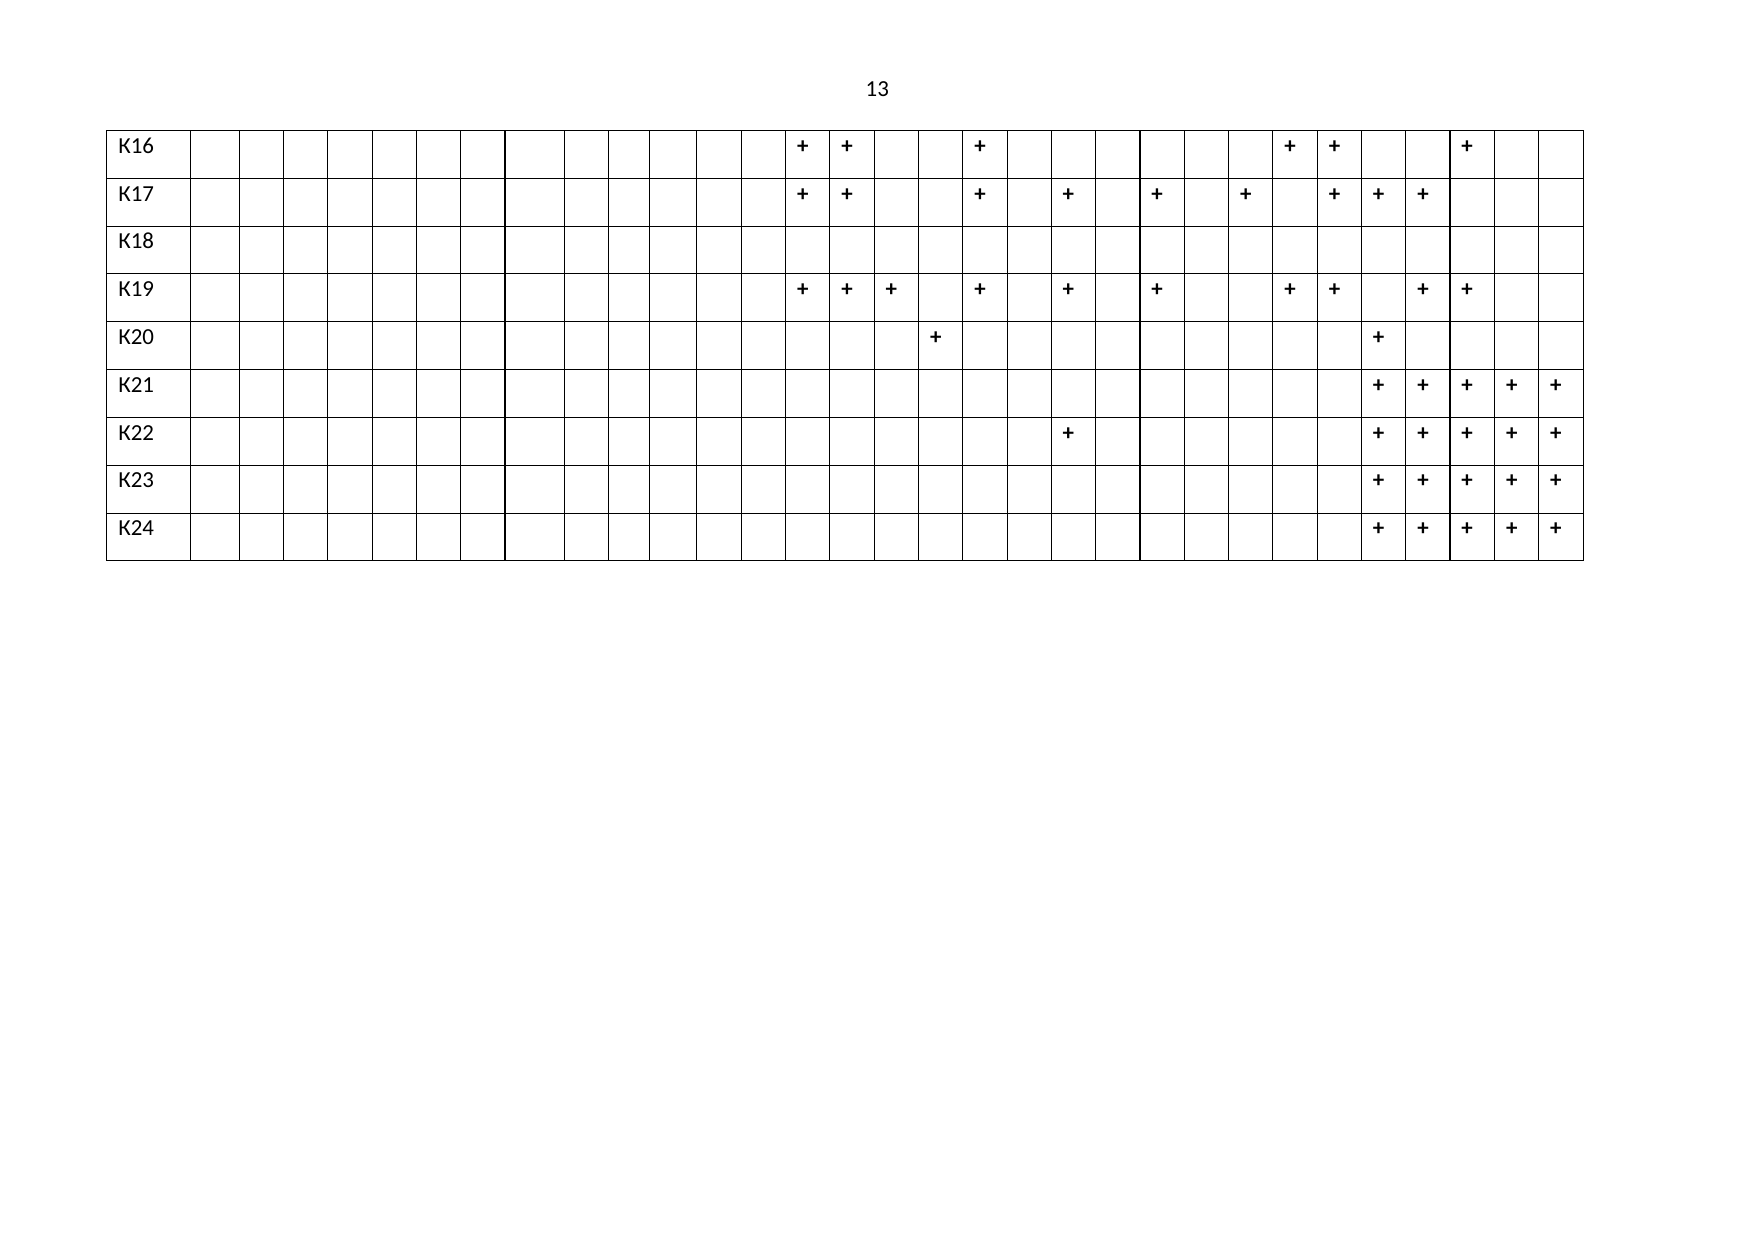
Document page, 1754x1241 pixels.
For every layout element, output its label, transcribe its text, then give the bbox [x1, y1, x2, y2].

table_cell [565, 514, 608, 560]
table_cell [786, 418, 829, 464]
table_cell [1185, 322, 1228, 369]
table_cell [742, 370, 785, 417]
table_cell [1362, 227, 1405, 273]
table_cell [1141, 370, 1184, 417]
table_cell [875, 322, 918, 369]
table_cell [1141, 131, 1184, 178]
table_cell [1052, 514, 1095, 560]
table_cell [1362, 274, 1405, 321]
table_cell [284, 131, 327, 178]
table_cell [1539, 274, 1583, 321]
table_cell [919, 274, 962, 321]
table_cell [1185, 274, 1228, 321]
table_cell [1008, 370, 1051, 417]
table_cell [919, 514, 962, 560]
table_cell [1539, 227, 1583, 273]
table_cell [697, 466, 741, 512]
table_cell [786, 466, 829, 512]
table_cell [240, 466, 283, 512]
table_cell [328, 274, 372, 321]
table_cell + [830, 131, 874, 178]
table_cell [1273, 514, 1317, 560]
table_cell + [1052, 274, 1095, 321]
table_cell [1229, 370, 1272, 417]
table_cell [742, 418, 785, 464]
table_cell + [1451, 514, 1494, 560]
table_cell [506, 466, 564, 512]
table_cell [786, 227, 829, 273]
table_cell + [1539, 514, 1583, 560]
table_cell + [1451, 466, 1494, 512]
table_cell [240, 227, 283, 273]
table_cell [373, 370, 416, 417]
table_cell [1141, 322, 1184, 369]
table_cell + [1318, 274, 1361, 321]
table_cell [565, 322, 608, 369]
table_cell [417, 227, 460, 273]
table_cell [506, 418, 564, 464]
table_cell [1273, 227, 1317, 273]
table_cell [1495, 131, 1538, 178]
table_cell [461, 322, 504, 369]
table_cell [1008, 418, 1051, 464]
table_cell [191, 274, 239, 321]
table_cell + [1273, 274, 1317, 321]
table_cell [1495, 227, 1538, 273]
table_cell [919, 418, 962, 464]
table_cell [506, 227, 564, 273]
table_cell [875, 370, 918, 417]
table_cell [742, 466, 785, 512]
table_cell [240, 370, 283, 417]
table_cell [650, 418, 696, 464]
table_cell [1273, 466, 1317, 512]
table_cell + [1406, 370, 1449, 417]
table_cell [697, 514, 741, 560]
table_cell [742, 274, 785, 321]
table_cell К19 [107, 274, 190, 321]
table_cell [1185, 179, 1228, 226]
table_cell [609, 274, 649, 321]
table_cell [1362, 131, 1405, 178]
table_cell [650, 514, 696, 560]
table_cell [963, 418, 1007, 464]
table_cell [1406, 322, 1449, 369]
table_cell [609, 322, 649, 369]
table_cell [830, 370, 874, 417]
table_cell + [786, 179, 829, 226]
table_cell [417, 179, 460, 226]
table_cell [328, 179, 372, 226]
table_cell [1229, 227, 1272, 273]
table_cell [1273, 322, 1317, 369]
table_cell [650, 179, 696, 226]
table_cell [650, 466, 696, 512]
table_cell + [1451, 370, 1494, 417]
table_cell [1495, 322, 1538, 369]
table_cell [963, 322, 1007, 369]
table_cell [1141, 418, 1184, 464]
table_cell + [1451, 131, 1494, 178]
table_cell [609, 466, 649, 512]
table_cell [742, 131, 785, 178]
table_cell [1096, 227, 1139, 273]
table_cell [328, 514, 372, 560]
table_cell [461, 418, 504, 464]
table_cell [506, 131, 564, 178]
table_cell [1096, 466, 1139, 512]
table_cell [1096, 274, 1139, 321]
table_cell [609, 131, 649, 178]
table_cell [1008, 131, 1051, 178]
table_cell [875, 227, 918, 273]
table_cell [565, 179, 608, 226]
table_cell [1406, 227, 1449, 273]
table_cell [565, 466, 608, 512]
table_cell [284, 514, 327, 560]
table_cell [1229, 274, 1272, 321]
table_cell + [1539, 370, 1583, 417]
table_cell [506, 179, 564, 226]
table_cell [1096, 418, 1139, 464]
table_cell [240, 322, 283, 369]
table_cell + [875, 274, 918, 321]
table_cell [786, 322, 829, 369]
table_cell [697, 322, 741, 369]
table_cell [1141, 227, 1184, 273]
table_cell + [1318, 179, 1361, 226]
table_cell [1096, 131, 1139, 178]
table_cell [461, 131, 504, 178]
table_cell [417, 466, 460, 512]
table_cell [1318, 370, 1361, 417]
table_cell К18 [107, 227, 190, 273]
table_cell [609, 227, 649, 273]
table_cell [1318, 514, 1361, 560]
table_cell [1539, 179, 1583, 226]
table_cell [1451, 322, 1494, 369]
table_cell [1141, 466, 1184, 512]
table_cell [417, 418, 460, 464]
table_cell К23 [107, 466, 190, 512]
table_cell [697, 227, 741, 273]
table_cell [1141, 514, 1184, 560]
table_cell К21 [107, 370, 190, 417]
table_cell + [1495, 466, 1538, 512]
table_cell [1229, 514, 1272, 560]
table_cell [1008, 514, 1051, 560]
table_cell [191, 418, 239, 464]
table_cell [1052, 131, 1095, 178]
table_cell [1185, 131, 1228, 178]
table_cell + [1052, 418, 1095, 464]
table_cell [328, 131, 372, 178]
table_cell + [1539, 466, 1583, 512]
table_cell [461, 179, 504, 226]
table_cell + [963, 131, 1007, 178]
table_cell + [1273, 131, 1317, 178]
table_cell + [1318, 131, 1361, 178]
table_cell [284, 227, 327, 273]
table_cell [609, 179, 649, 226]
table_cell [284, 466, 327, 512]
table_cell [240, 418, 283, 464]
table_cell + [830, 274, 874, 321]
table_cell [565, 227, 608, 273]
table_cell [417, 274, 460, 321]
table_cell [1052, 370, 1095, 417]
table_cell [191, 322, 239, 369]
table_cell [963, 514, 1007, 560]
table_cell [284, 370, 327, 417]
table_cell [1185, 514, 1228, 560]
table_cell [373, 179, 416, 226]
table_cell [1052, 466, 1095, 512]
table_cell + [1406, 514, 1449, 560]
table_cell [1185, 418, 1228, 464]
table_cell + [1052, 179, 1095, 226]
table_cell + [1495, 514, 1538, 560]
table_cell [1008, 466, 1051, 512]
table_cell [1318, 322, 1361, 369]
table_cell [830, 514, 874, 560]
table_cell + [1362, 514, 1405, 560]
table_cell [1008, 274, 1051, 321]
table_cell + [919, 322, 962, 369]
table_cell + [1451, 418, 1494, 464]
table_cell [191, 466, 239, 512]
table_cell + [1406, 274, 1449, 321]
table_cell [417, 322, 460, 369]
table_cell [786, 370, 829, 417]
table_cell [1185, 466, 1228, 512]
table_cell [875, 418, 918, 464]
table_cell [1096, 322, 1139, 369]
table_cell [742, 179, 785, 226]
table_cell [565, 370, 608, 417]
table_cell К22 [107, 418, 190, 464]
table_cell + [830, 179, 874, 226]
table_cell [240, 131, 283, 178]
table_cell [565, 418, 608, 464]
table_cell [919, 370, 962, 417]
table_cell [373, 131, 416, 178]
table_cell [963, 370, 1007, 417]
table_cell [609, 370, 649, 417]
table_cell К20 [107, 322, 190, 369]
table_cell [786, 514, 829, 560]
table_cell [697, 179, 741, 226]
table_cell [506, 322, 564, 369]
table_cell [461, 370, 504, 417]
table_cell [328, 322, 372, 369]
table_cell [373, 514, 416, 560]
table_cell [650, 227, 696, 273]
table_cell [1229, 322, 1272, 369]
table_cell [1008, 179, 1051, 226]
table_cell [417, 514, 460, 560]
table_cell [697, 370, 741, 417]
table_cell [1318, 227, 1361, 273]
table_cell [1052, 322, 1095, 369]
table_cell [1539, 131, 1583, 178]
table_cell [875, 514, 918, 560]
table_cell [1096, 514, 1139, 560]
table_cell [650, 131, 696, 178]
table_cell + [1406, 179, 1449, 226]
table_cell [1185, 227, 1228, 273]
table_cell + [1229, 179, 1272, 226]
table_cell [328, 418, 372, 464]
table_cell + [963, 179, 1007, 226]
table_cell [742, 514, 785, 560]
table_cell [1185, 370, 1228, 417]
table_cell [875, 179, 918, 226]
table_cell + [786, 131, 829, 178]
table_cell [963, 227, 1007, 273]
table_cell [875, 131, 918, 178]
table_cell + [1495, 370, 1538, 417]
table_cell [830, 466, 874, 512]
table_cell [191, 131, 239, 178]
table_cell [1096, 179, 1139, 226]
table_cell + [1141, 274, 1184, 321]
table_cell [697, 131, 741, 178]
table_cell [373, 322, 416, 369]
table_cell [461, 514, 504, 560]
table_cell [697, 418, 741, 464]
table_cell [1318, 418, 1361, 464]
table_cell [461, 227, 504, 273]
table_cell [919, 466, 962, 512]
table_cell [461, 466, 504, 512]
table_cell [919, 179, 962, 226]
table_cell [1451, 227, 1494, 273]
table_cell [191, 370, 239, 417]
table_cell [191, 227, 239, 273]
table_cell [191, 514, 239, 560]
table_cell [461, 274, 504, 321]
table_cell [697, 274, 741, 321]
table_cell [1096, 370, 1139, 417]
table_cell [919, 131, 962, 178]
table_cell [373, 274, 416, 321]
table_cell + [1141, 179, 1184, 226]
table_cell [875, 466, 918, 512]
table_cell [609, 418, 649, 464]
table_cell [191, 179, 239, 226]
table_cell + [1362, 466, 1405, 512]
table_cell [240, 514, 283, 560]
table_cell [506, 370, 564, 417]
table_cell [373, 466, 416, 512]
table_cell + [963, 274, 1007, 321]
table_cell [1495, 274, 1538, 321]
table_cell [1008, 322, 1051, 369]
table_cell [1229, 418, 1272, 464]
table_cell [1273, 179, 1317, 226]
table_cell [1052, 227, 1095, 273]
table_cell [1008, 227, 1051, 273]
table_cell [328, 227, 372, 273]
table_cell [284, 179, 327, 226]
table_cell + [1362, 418, 1405, 464]
table_cell [1229, 466, 1272, 512]
table_cell [1318, 466, 1361, 512]
table_cell [328, 370, 372, 417]
table_cell + [786, 274, 829, 321]
table_cell [609, 514, 649, 560]
table_cell + [1406, 466, 1449, 512]
table_cell [742, 322, 785, 369]
table_cell [963, 466, 1007, 512]
table_cell [506, 274, 564, 321]
table_cell + [1539, 418, 1583, 464]
table_cell [565, 274, 608, 321]
table_cell К16 [107, 131, 190, 178]
table_cell [240, 179, 283, 226]
table_cell [650, 370, 696, 417]
table_cell + [1362, 370, 1405, 417]
table_cell [742, 227, 785, 273]
table_cell [373, 418, 416, 464]
table_cell [240, 274, 283, 321]
table_cell + [1451, 274, 1494, 321]
table_cell [328, 466, 372, 512]
table_cell [506, 514, 564, 560]
table_cell [284, 418, 327, 464]
table_cell [373, 227, 416, 273]
table_cell [919, 227, 962, 273]
table_cell [565, 131, 608, 178]
table_cell [1273, 370, 1317, 417]
table_cell [1495, 179, 1538, 226]
table_cell [1539, 322, 1583, 369]
table_cell [417, 131, 460, 178]
table_cell [284, 322, 327, 369]
table_cell [1451, 179, 1494, 226]
table_cell [830, 418, 874, 464]
table_cell + [1406, 418, 1449, 464]
table_cell К17 [107, 179, 190, 226]
table_cell [650, 322, 696, 369]
table_cell [830, 227, 874, 273]
table_cell + [1362, 179, 1405, 226]
table_cell [830, 322, 874, 369]
table_cell [1273, 418, 1317, 464]
table_cell [417, 370, 460, 417]
table_cell + [1362, 322, 1405, 369]
table_cell [1406, 131, 1449, 178]
table_cell [650, 274, 696, 321]
table_cell [1229, 131, 1272, 178]
table_cell [284, 274, 327, 321]
table_cell К24 [107, 514, 190, 560]
table_cell + [1495, 418, 1538, 464]
